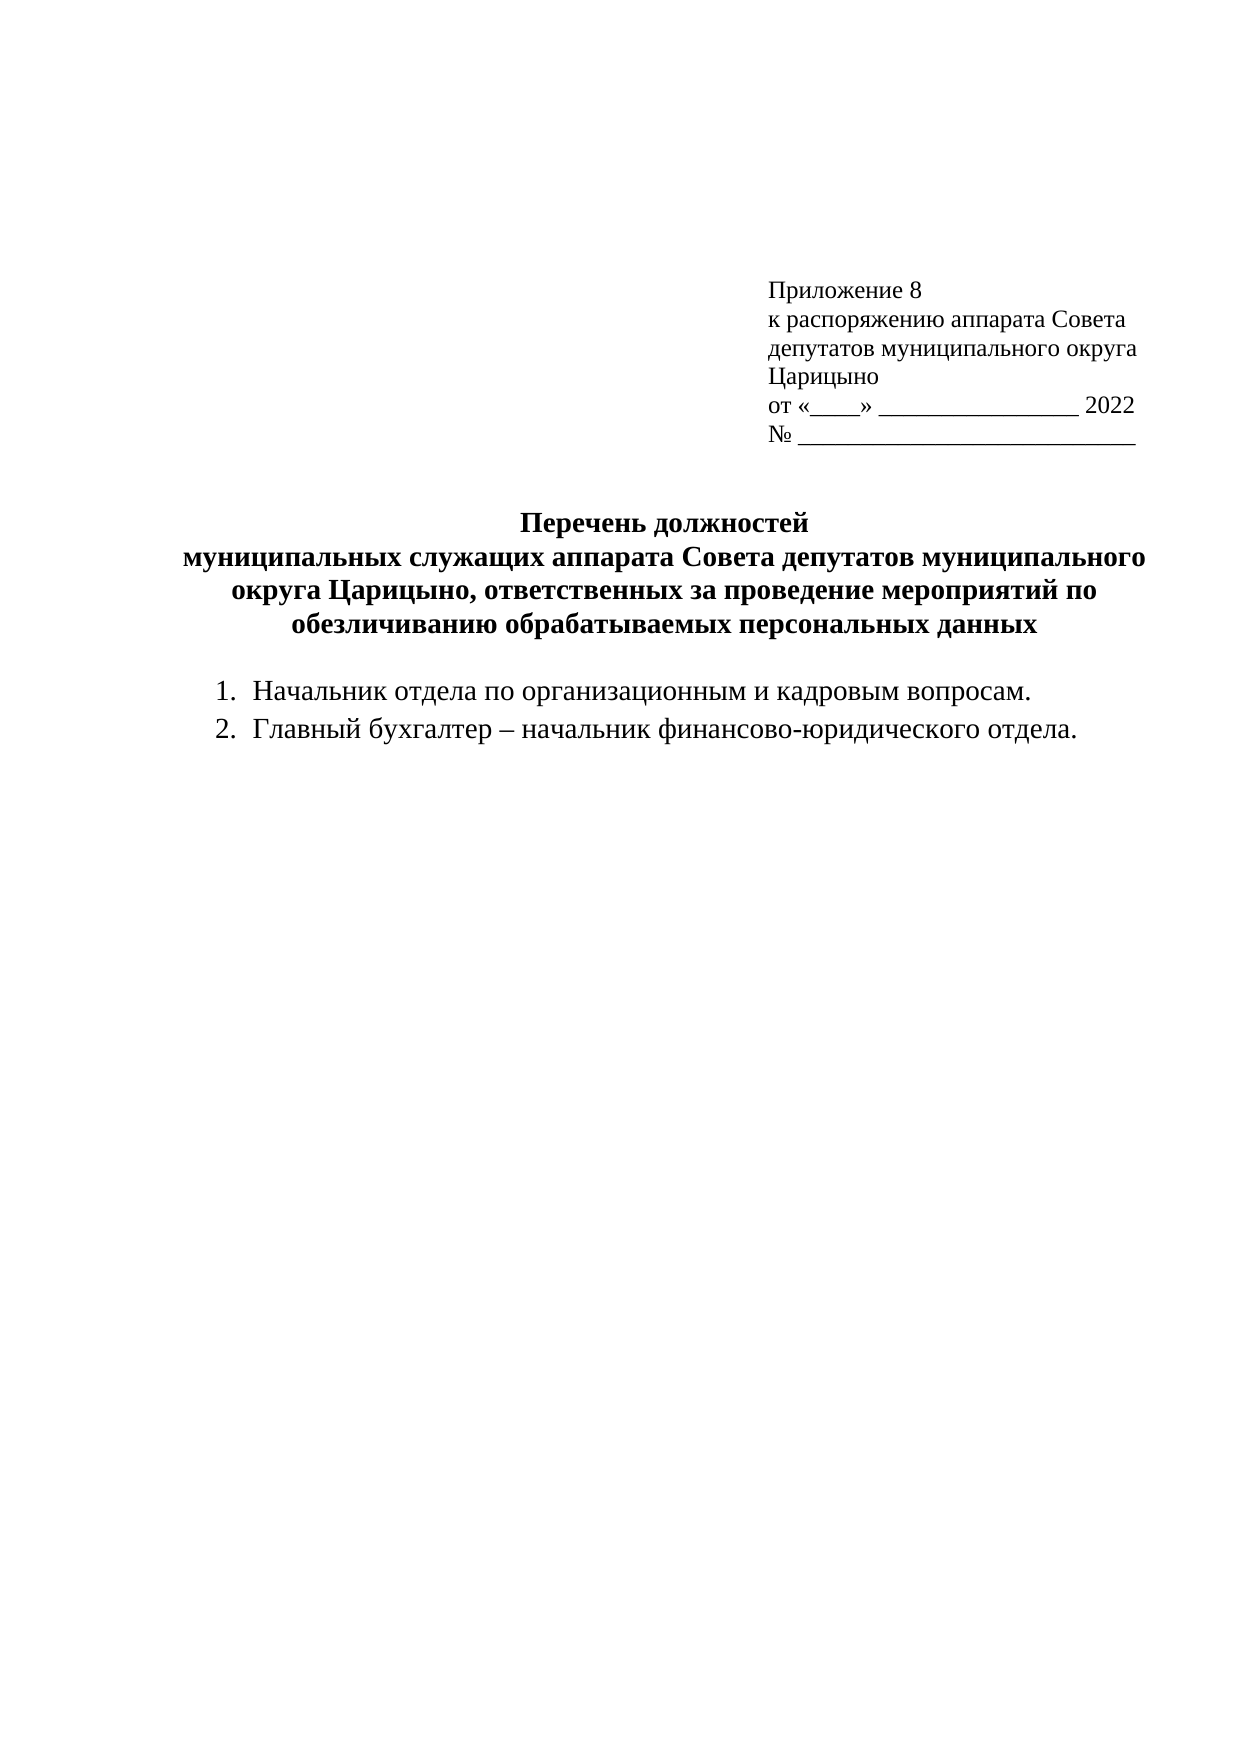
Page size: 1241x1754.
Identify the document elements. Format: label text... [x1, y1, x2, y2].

text Перечень должностей [177, 505, 1152, 539]
list Начальник отдела по организационным и кадровым вопросам. [215, 673, 1152, 706]
text муниципальных служащих аппарата Совета депутатов муниципального округа Царицыно, ответственных за проведение мероприятий по обезличиванию обрабатываемых персональных данных [177, 539, 1152, 639]
text № ___________________________ [768, 419, 1152, 448]
text Приложение 8 [768, 275, 1152, 304]
text от «____» ________________ 2022 [768, 390, 1152, 419]
list Главный бухгалтер – начальник финансово-юридического отдела. [215, 711, 1152, 745]
text к распоряжению аппарата Совета депутатов муниципального округа Царицыно [768, 304, 1152, 390]
